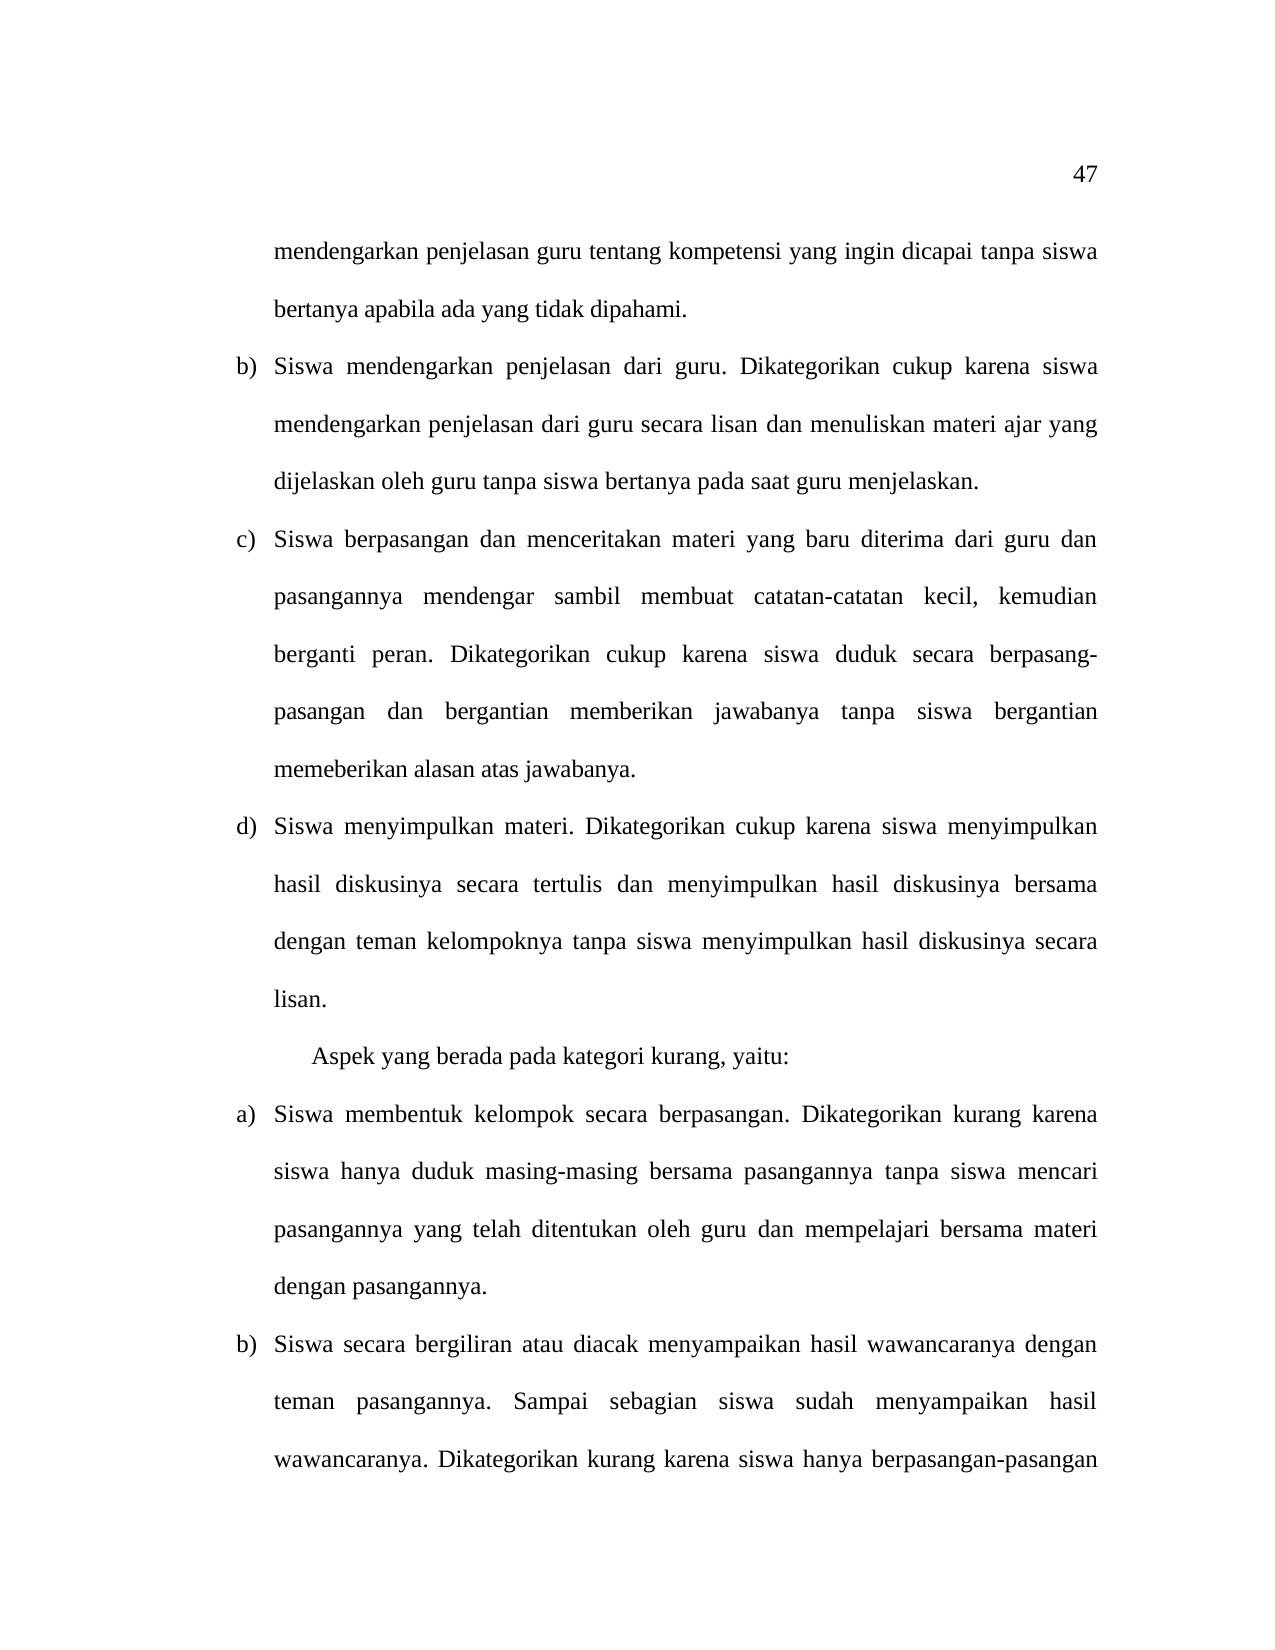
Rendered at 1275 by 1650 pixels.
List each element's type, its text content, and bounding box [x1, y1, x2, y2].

list Siswa mendengarkan penjelasan dari guru. Dikategorikan cukup karena siswa mendengarkan penjelasan dari guru secara lisan dan menuliskan materi ajar yang dijelaskan oleh guru tanpa siswa bertanya pada saat guru menjelaskan. [236, 351, 1098, 495]
text Aspek yang berada pada kategori kurang, yaitu: [236, 1041, 1098, 1070]
list Siswa menyimpulkan materi. Dikategorikan cukup karena siswa menyimpulkan hasil diskusinya secara tertulis dan menyimpulkan hasil diskusinya bersama dengan teman kelompoknya tanpa siswa menyimpulkan hasil diskusinya secara lisan. [236, 811, 1098, 1012]
list Siswa berpasangan dan menceritakan materi yang baru diterima dari guru dan pasangannya mendengar sambil membuat catatan-catatan kecil, kemudian berganti peran. Dikategorikan cukup karena siswa duduk secara berpasang-pasangan dan bergantian memberikan jawabanya tanpa siswa bergantian memeberikan alasan atas jawabanya. [236, 524, 1098, 782]
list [236, 236, 1098, 322]
list Siswa membentuk kelompok secara berpasangan. Dikategorikan kurang karena siswa hanya duduk masing-masing bersama pasangannya tanpa siswa mencari pasangannya yang telah ditentukan oleh guru dan mempelajari bersama materi dengan pasangannya. [236, 1099, 1098, 1300]
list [236, 1329, 1098, 1472]
